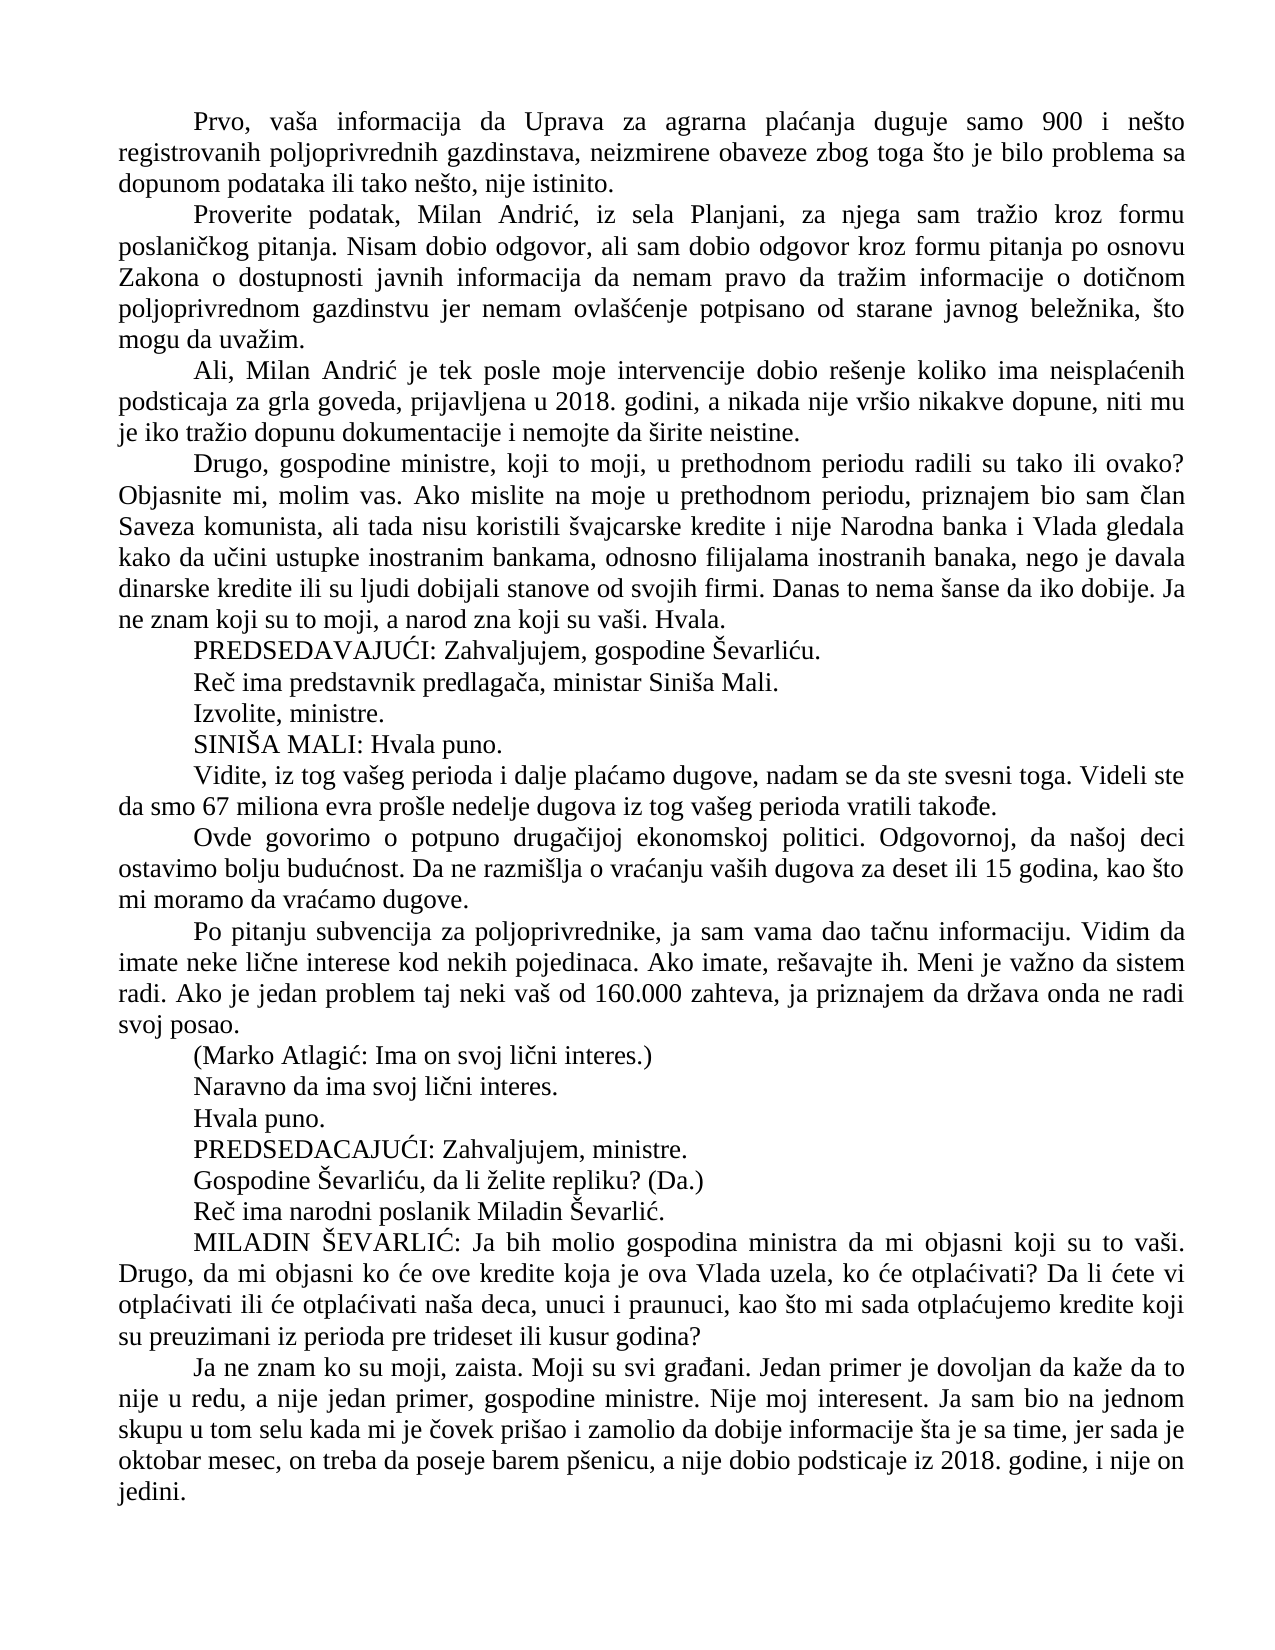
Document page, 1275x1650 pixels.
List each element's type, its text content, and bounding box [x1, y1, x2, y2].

text Ovde govorimo o potpuno drugačijoj ekonomskoj politici. Odgovornoj, da našoj deci ostavimo bolju budućnost. Da ne razmišlja o vraćanju vaših dugova za deset ili 15 godina, kao što mi moramo da vraćamo dugove. [118, 821, 1186, 915]
text MILADIN ŠEVARLIĆ: Ja bih molio gospodina ministra da mi objasni koji su to vaši. Drugo, da mi objasni ko će ove kredite koja je ova Vlada uzela, ko će otplaćivati? Da li ćete vi otplaćivati ili će otplaćivati naša deca, unuci i praunuci, kao što mi sada otplaćujemo kredite koji su preuzimani iz perioda pre trideset ili kusur godina? [118, 1226, 1186, 1351]
text Ja ne znam ko su moji, zaista. Moji su svi građani. Jedan primer je dovoljan da kaže da to nije u redu, a nije jedan primer, gospodine ministre. Nije moj interesent. Ja sam bio na jednom skupu u tom selu kada mi je čovek prišao i zamolio da dobije informacije šta je sa time, jer sada je oktobar mesec, on treba da poseje barem pšenicu, a nije dobio podsticaje iz 2018. godine, i nije on jedini. [118, 1351, 1186, 1507]
text Proverite podatak, Milan Andrić, iz sela Planjani, za njega sam tražio kroz formu poslaničkog pitanja. Nisam dobio odgovor, ali sam dobio odgovor kroz formu pitanja po osnovu Zakona o dostupnosti javnih informacija da nemam pravo da tražim informacije o dotičnom poljoprivrednom gazdinstvu jer nemam ovlašćenje potpisano od starane javnog beležnika, što mogu da uvažim. [118, 198, 1186, 354]
text Izvolite, ministre. [118, 697, 1186, 728]
text Gospodine Ševarliću, da li želite repliku? (Da.) [118, 1164, 1186, 1195]
text Prvo, vaša informacija da Uprava za agrarna plaćanja duguje samo 900 i nešto registrovanih poljoprivrednih gazdinstava, neizmirene obaveze zbog toga što je bilo problema sa dopunom podataka ili tako nešto, nije istinito. [118, 105, 1186, 198]
text Naravno da ima svoj lični interes. [118, 1071, 1186, 1102]
text Reč ima predstavnik predlagača, ministar Siniša Mali. [118, 666, 1186, 697]
text SINIŠA MALI: Hvala puno. [118, 728, 1186, 759]
text PREDSEDACAJUĆI: Zahvaljujem, ministre. [118, 1133, 1186, 1164]
text Ali, Milan Andrić je tek posle moje intervencije dobio rešenje koliko ima neisplaćenih podsticaja za grla goveda, prijavljena u 2018. godini, a nikada nije vršio nikakve dopune, niti mu je iko tražio dopunu dokumentacije i nemojte da širite neistine. [118, 354, 1186, 448]
text Drugo, gospodine ministre, koji to moji, u prethodnom periodu radili su tako ili ovako? Objasnite mi, molim vas. Ako mislite na moje u prethodnom periodu, priznajem bio sam član Saveza komunista, ali tada nisu koristili švajcarske kredite i nije Narodna banka i Vlada gledala kako da učini ustupke inostranim bankama, odnosno filijalama inostranih banaka, nego je davala dinarske kredite ili su ljudi dobijali stanove od svojih firmi. Danas to nema šanse da iko dobije. Ja ne znam koji su to moji, a narod zna koji su vaši. Hvala. [118, 448, 1186, 634]
text (Marko Atlagić: Ima on svoj lični interes.) [118, 1039, 1186, 1071]
text Reč ima narodni poslanik Miladin Ševarlić. [118, 1195, 1186, 1226]
text PREDSEDAVAJUĆI: Zahvaljujem, gospodine Ševarliću. [118, 634, 1186, 666]
text Hvala puno. [118, 1102, 1186, 1133]
text Po pitanju subvencija za poljoprivrednike, ja sam vama dao tačnu informaciju. Vidim da imate neke lične interese kod nekih pojedinaca. Ako imate, rešavajte ih. Meni je važno da sistem radi. Ako je jedan problem taj neki vaš od 160.000 zahteva, ja priznajem da država onda ne radi svoj posao. [118, 915, 1186, 1039]
text Vidite, iz tog vašeg perioda i dalje plaćamo dugove, nadam se da ste svesni toga. Videli ste da smo 67 miliona evra prošle nedelje dugova iz tog vašeg perioda vratili takođe. [118, 759, 1186, 821]
